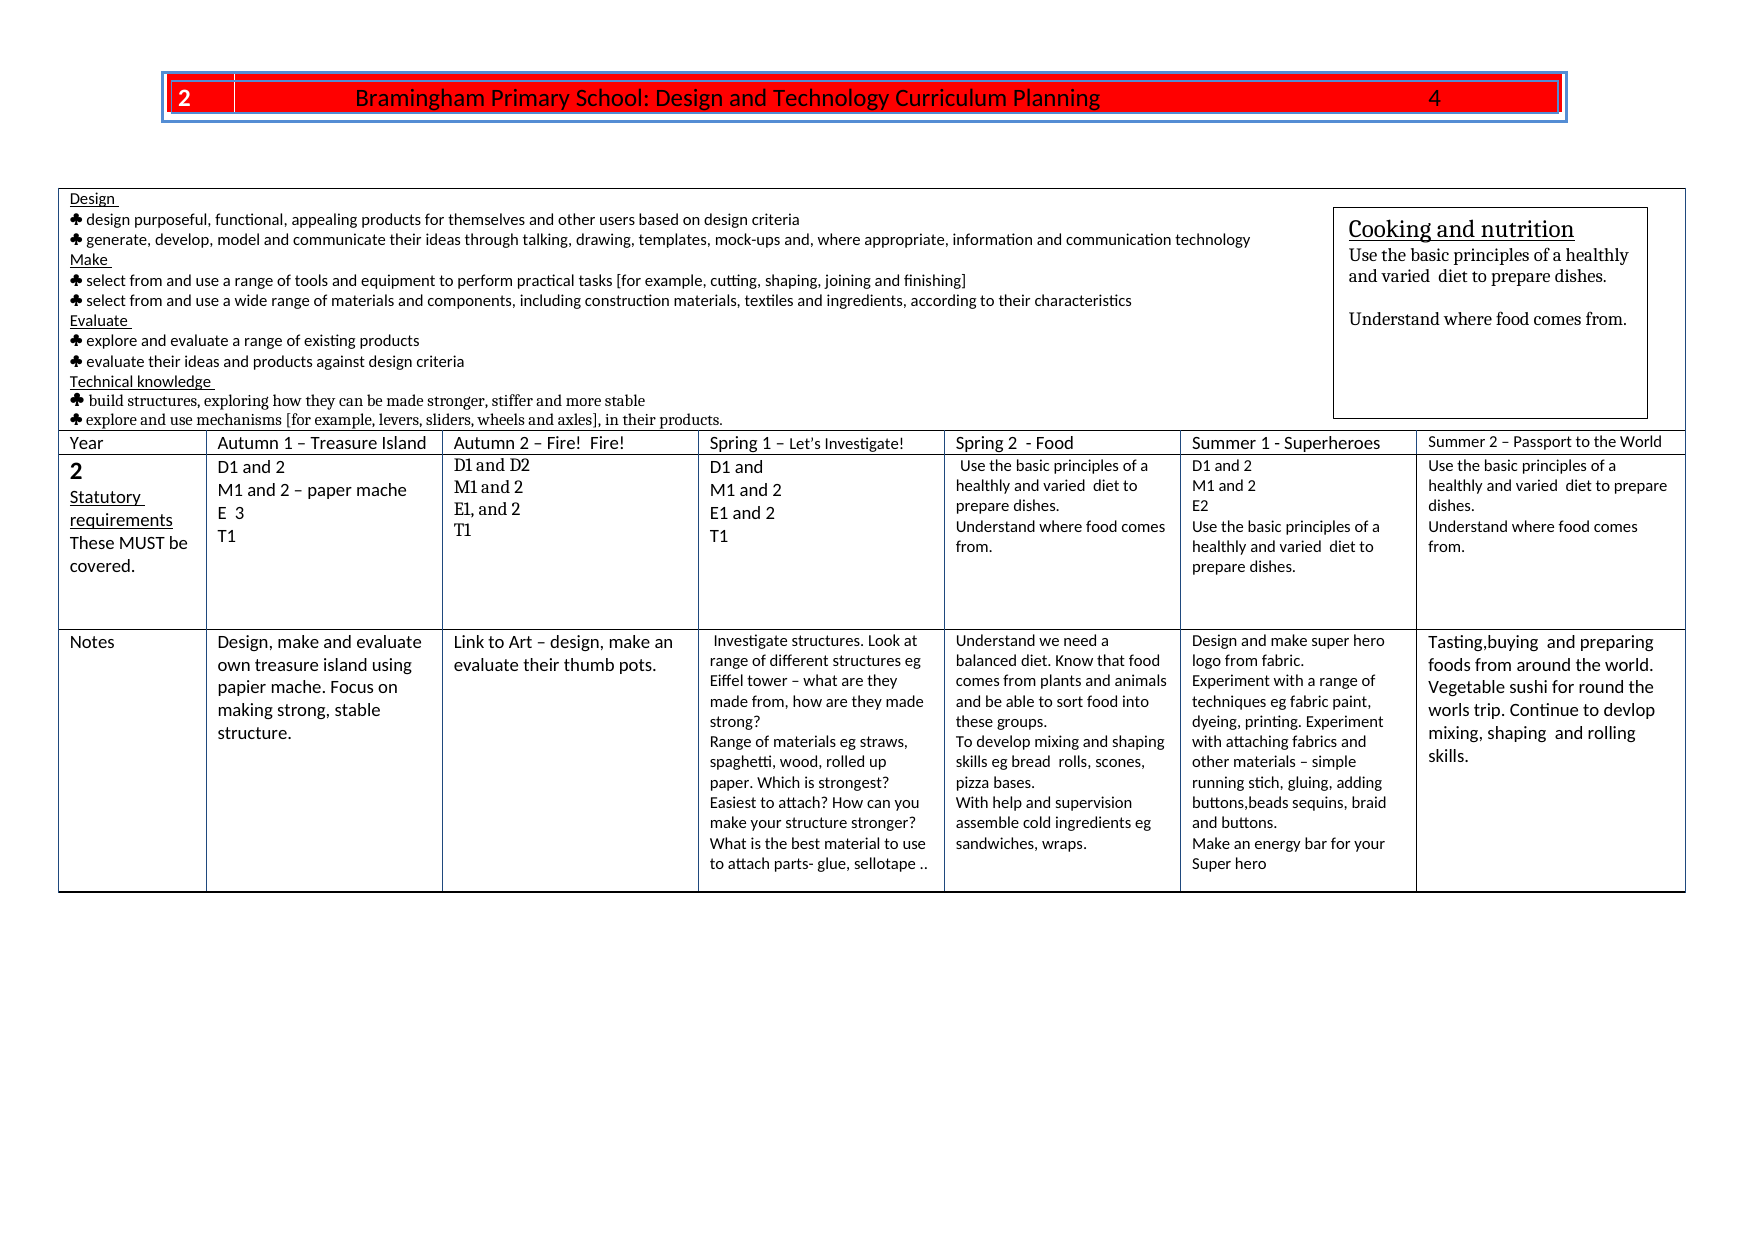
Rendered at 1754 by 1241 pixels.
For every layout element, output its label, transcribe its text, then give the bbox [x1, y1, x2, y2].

table_cell Design and make super hero logo from fabric. Experiment with a range of techniques eg fabric paint, dyeing, printing. Experiment with attaching fabrics and other materials – simple running stich, gluing, adding buttons,beads sequins, braid and buttons. Make an energy bar for your Super hero [1181, 630, 1416, 891]
table_cell Use the basic principles of a healthly and varied diet to prepare dishes. Understand where food comes from. [1417, 455, 1685, 629]
table_cell D1 and 2 M1 and 2 E2 Use the basic principles of a healthly and varied diet to prepare dishes. [1181, 455, 1416, 629]
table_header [59, 189, 1685, 430]
table_cell Notes [59, 630, 206, 891]
table_cell Year [59, 431, 206, 454]
table_cell Summer 2 – Passport to the World [1417, 431, 1685, 454]
table_cell Tasting,buying and preparing foods from around the world. Vegetable sushi for round the worls trip. Continue to devlop mixing, shaping and rolling skills. [1417, 630, 1685, 891]
table_cell D1 and M1 and 2 E1 and 2 T1 [699, 455, 944, 629]
table_cell Use the basic principles of a healthly and varied diet to prepare dishes. Understand where food comes from. [945, 455, 1180, 629]
table_cell Summer 1 - Superheroes [1181, 431, 1416, 454]
table_cell 2 Statutory requirements These MUST be covered. [59, 455, 206, 629]
table_cell Autumn 2 – Fire! Fire! [443, 431, 698, 454]
table_cell Spring 2 - Food [945, 431, 1180, 454]
table_cell Design, make and evaluate own treasure island using papier mache. Focus on making strong, stable structure. [207, 630, 442, 891]
table_cell D1 and 2 M1 and 2 – paper mache E 3 T1 [207, 455, 442, 629]
table_cell Spring 1 – Let’s Investigate! [699, 431, 944, 454]
table_cell Investigate structures. Look at range of different structures eg Eiffel tower – what are they made from, how are they made strong? Range of materials eg straws, spaghetti, wood, rolled up paper. Which is strongest? Easiest to attach? How can you make your structure stronger? What is the best material to use to attach parts- glue, sellotape .. [699, 630, 944, 891]
table_cell Understand we need a balanced diet. Know that food comes from plants and animals and be able to sort food into these groups. To develop mixing and shaping skills eg bread rolls, scones, pizza bases. With help and supervision assemble cold ingredients eg sandwiches, wraps. [945, 630, 1180, 891]
table_cell D1 and D2 M1 and 2 E1, and 2 T1 [443, 455, 698, 629]
table_cell Autumn 1 – Treasure Island [207, 431, 442, 454]
table_cell Link to Art – design, make an evaluate their thumb pots. [443, 630, 698, 891]
